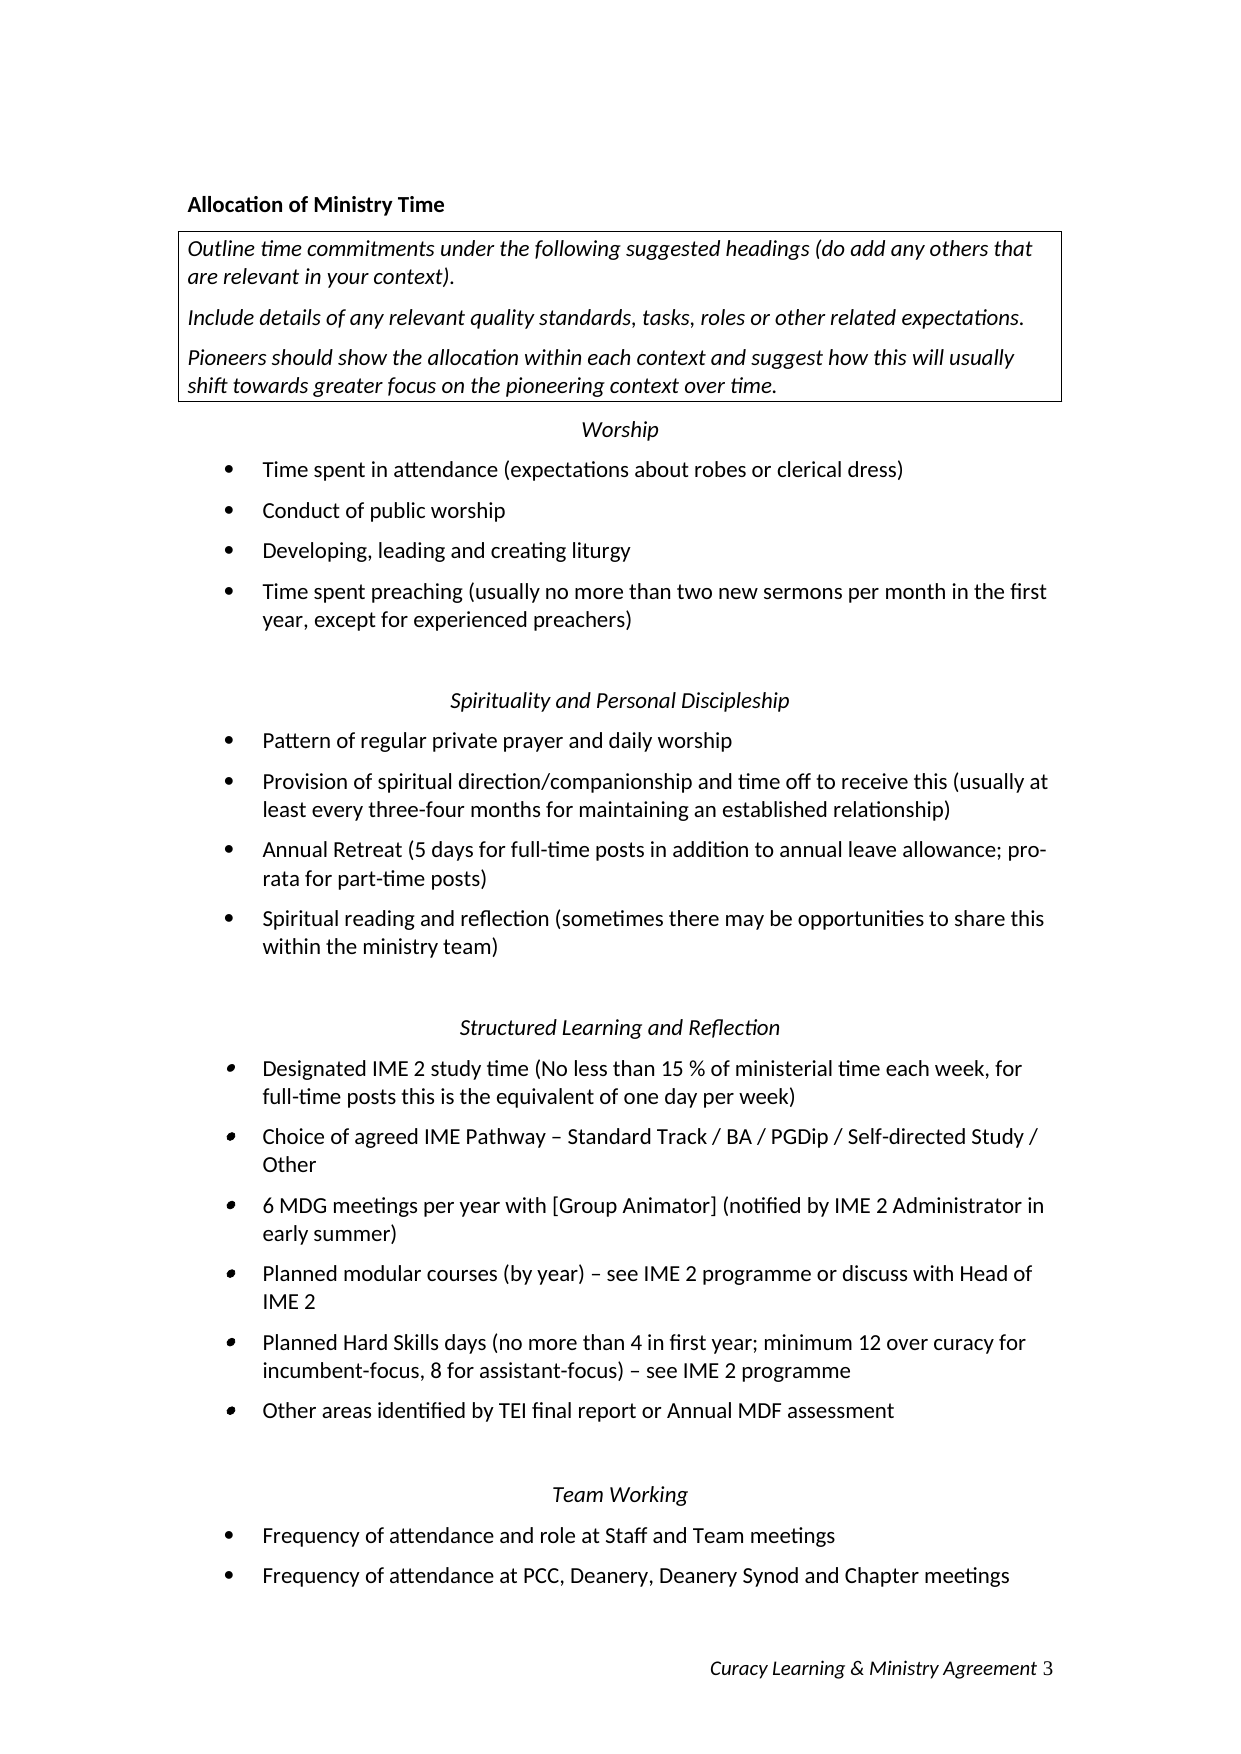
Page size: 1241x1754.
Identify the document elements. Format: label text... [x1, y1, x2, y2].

list Time spent preaching (usually no more than two new sermons per month in the first year, except for experienced preachers) [225, 577, 1053, 633]
text Spirituality and Personal Discipleship [187, 686, 1053, 714]
list Planned Hard Skills days (no more than 4 in first year; minimum 12 over curacy for incumbent-focus, 8 for assistant-focus) – see IME 2 programme [225, 1328, 1053, 1384]
list 6 MDG meetings per year with [Group Animator] (notified by IME 2 Administrator in early summer) [225, 1191, 1053, 1247]
text Worship [187, 415, 1053, 443]
list Provision of spiritual direction/companionship and time off to receive this (usually at least every three-four months for maintaining an established relationship) [225, 767, 1053, 823]
list Designated IME 2 study time (No less than 15 % of ministerial time each week, for full-time posts this is the equivalent of one day per week) [225, 1054, 1053, 1110]
list Choice of agreed IME Pathway – Standard Track / BA / PGDip / Self-directed Study / Other [225, 1122, 1053, 1178]
list Conduct of public worship [225, 496, 1053, 524]
text Structured Learning and Reflection [187, 1013, 1053, 1041]
list Outline time commitments under the following suggested headings (do add any others that are relevant in your context). [179, 232, 1061, 290]
list Spiritual reading and reflection (sometimes there may be opportunities to share this within the ministry team) [225, 904, 1053, 960]
list Other areas identified by TEI final report or Annual MDF assessment [225, 1396, 1053, 1424]
list Pioneers should show the allocation within each context and suggest how this will usually shift towards greater focus on the pioneering context over time. [179, 340, 1061, 401]
list Pattern of regular private prayer and daily worship [225, 727, 1053, 754]
text Team Working [187, 1481, 1053, 1508]
text Allocation of Ministry Time [187, 191, 1053, 218]
list Time spent in attendance (expectations about robes or clerical dress) [225, 455, 1053, 483]
list Annual Retreat (5 days for full-time posts in addition to annual leave allowance; pro-rata for part-time posts) [225, 836, 1053, 892]
list Frequency of attendance and role at Staff and Team meetings [225, 1521, 1053, 1549]
list Developing, leading and creating liturgy [225, 536, 1053, 564]
list Frequency of attendance at PCC, Deanery, Deanery Synod and Chapter meetings [225, 1562, 1053, 1589]
list Planned modular courses (by year) – see IME 2 programme or discuss with Head of IME 2 [225, 1259, 1053, 1315]
list Include details of any relevant quality standards, tasks, roles or other related expectations. [179, 299, 1061, 331]
